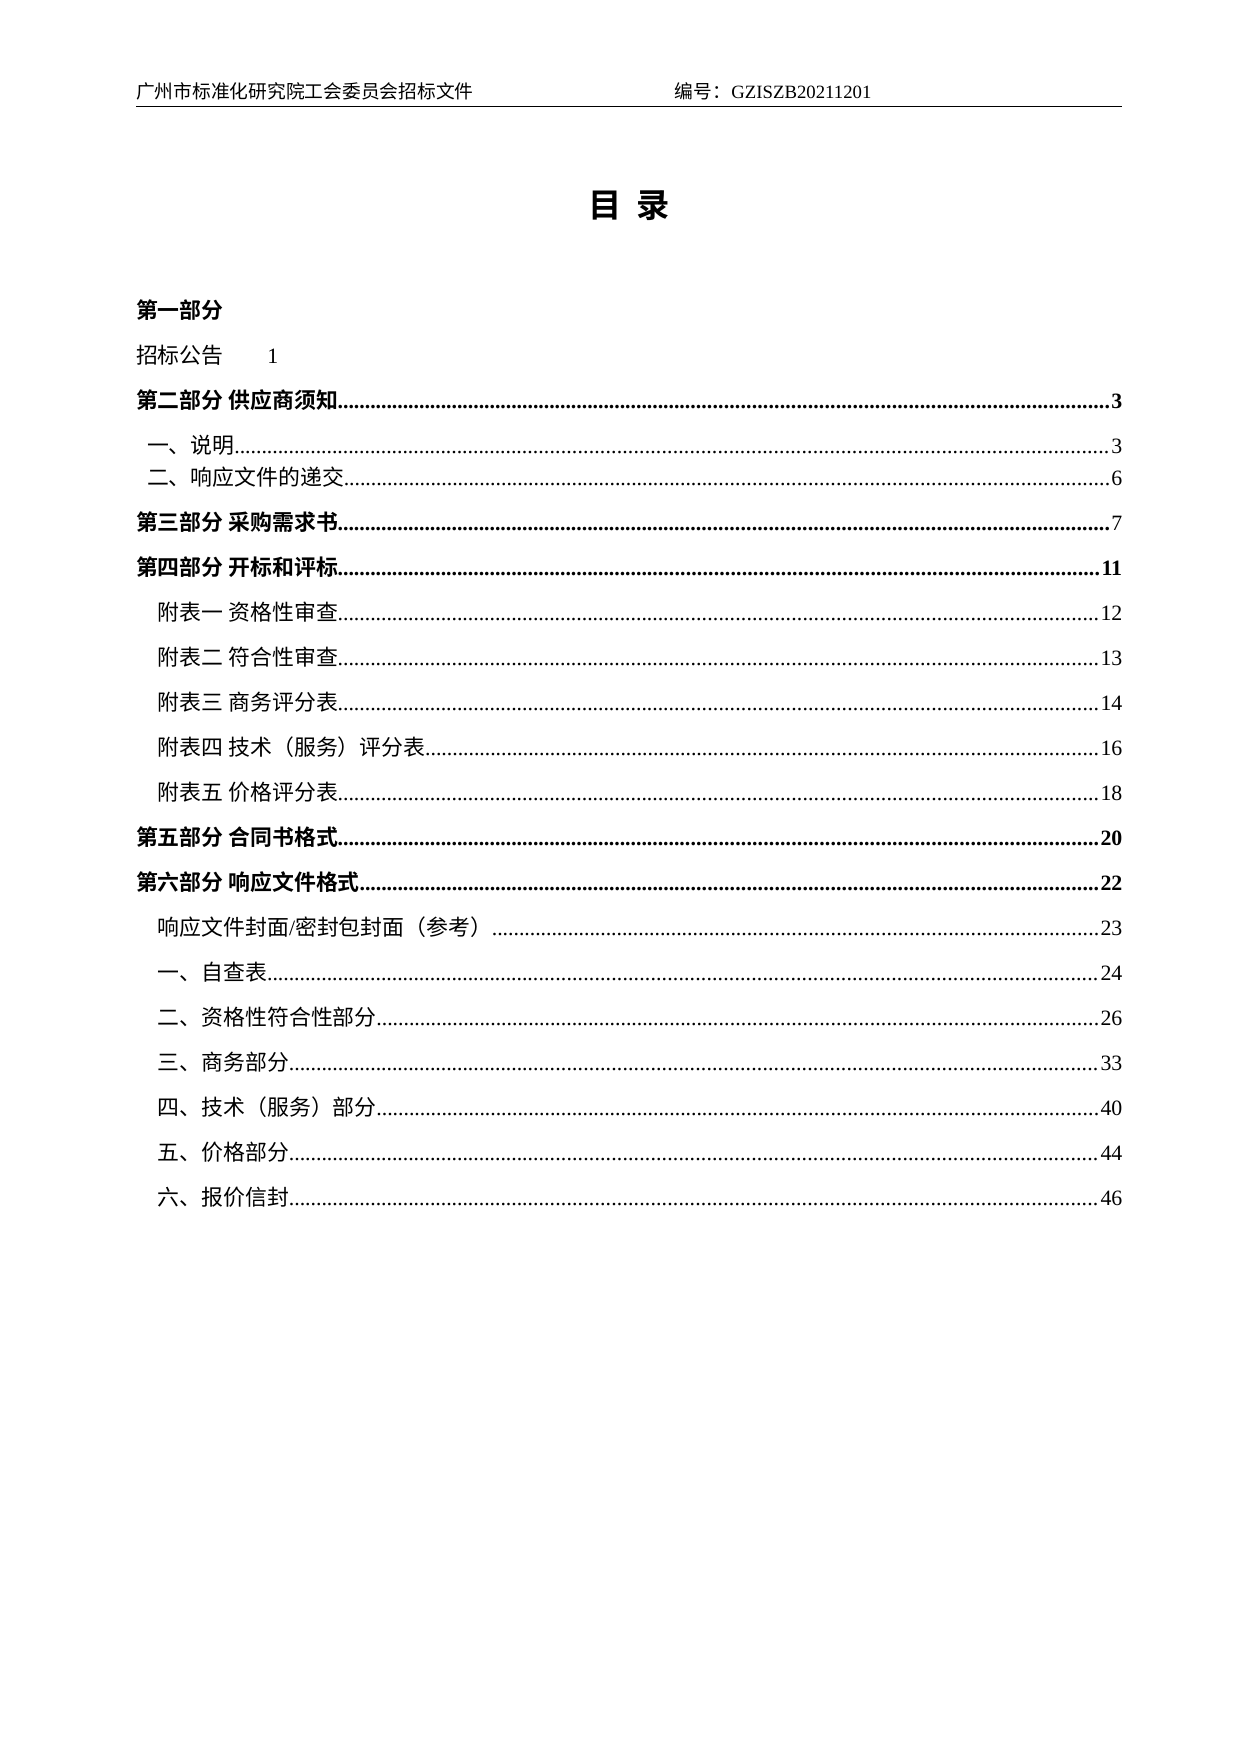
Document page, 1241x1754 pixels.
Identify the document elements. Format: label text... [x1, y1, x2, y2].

text 第六部分 响应文件格式 22 [136, 865, 1122, 897]
text 三、商务部分 33 [136, 1045, 1122, 1077]
text 附表四 技术（服务）评分表 16 [136, 730, 1122, 762]
text 响应文件封面/密封包封面（参考） 23 [136, 910, 1122, 942]
text 第一部分 招标公告 1 [136, 292, 1122, 325]
text 附表三 商务评分表 14 [136, 685, 1122, 717]
text 第五部分 合同书格式 20 [136, 820, 1122, 852]
text 第二部分 供应商须知 3 [136, 382, 1122, 415]
text 第四部分 开标和评标 11 [136, 550, 1122, 582]
text 目 录 [136, 171, 1122, 236]
text 附表一 资格性审查 12 [136, 595, 1122, 627]
text 五、价格部分 44 [136, 1135, 1122, 1167]
text 附表五 价格评分表 18 [136, 775, 1122, 807]
text 六、报价信封 46 [136, 1180, 1122, 1212]
text 二、响应文件的递交 6 [136, 460, 1122, 492]
text 二、资格性符合性部分 26 [136, 1000, 1122, 1032]
text 一、自查表 24 [136, 955, 1122, 987]
text 第三部分 采购需求书 7 [136, 505, 1122, 537]
text 一、说明 3 [136, 427, 1122, 460]
text 附表二 符合性审查 13 [136, 640, 1122, 672]
text 四、技术（服务）部分 40 [136, 1090, 1122, 1122]
